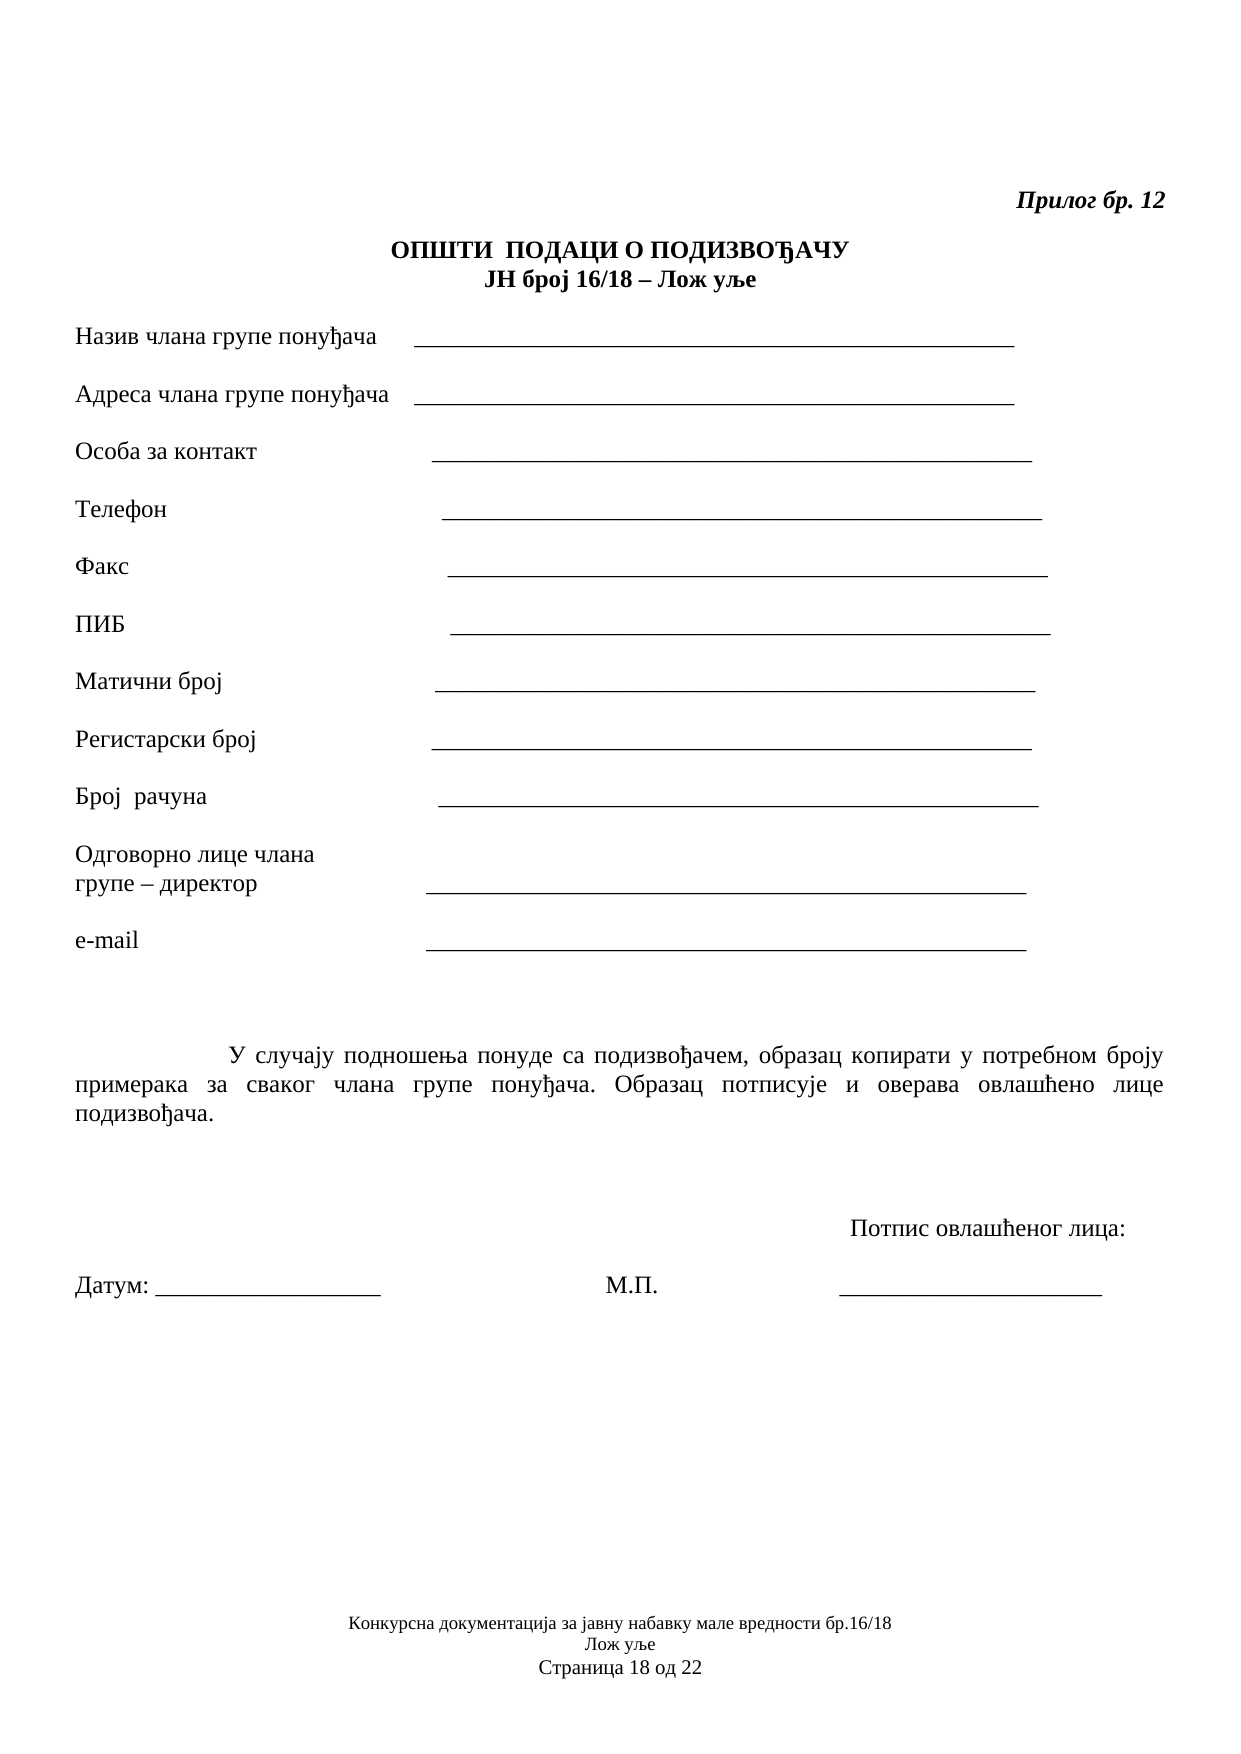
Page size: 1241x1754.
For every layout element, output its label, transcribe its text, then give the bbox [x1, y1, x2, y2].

text Особа за контакт ________________________________________________ [75, 436, 1165, 465]
text Одговорно лице члана [75, 839, 1165, 868]
text е-mail ________________________________________________ [75, 925, 1165, 954]
text ОПШТИ ПОДАЦИ О ПОДИЗВОЂАЧУ [75, 235, 1165, 264]
text У случају подношења понуде са подизвођачем, образац копирати у потребном броју примерака за сваког члана групе понуђача. Образац потписује и оверава овлашћено лице подизвођача. [75, 1040, 1165, 1126]
text Адреса члана групе понуђача ________________________________________________ [75, 379, 1165, 408]
text Прилог бр. 12 [225, 186, 1165, 214]
text ПИБ ________________________________________________ [75, 609, 1165, 638]
text Факс ________________________________________________ [75, 551, 1165, 580]
text Телефон ________________________________________________ [75, 494, 1165, 523]
text Регистарски број ________________________________________________ [75, 724, 1165, 753]
text Матични број ________________________________________________ [75, 666, 1165, 695]
text Датум: __________________ М.П. _____________________ [75, 1270, 1165, 1299]
text Потпис овлашћеног лица: [75, 1213, 1165, 1241]
text групе – директор ________________________________________________ [75, 868, 1165, 896]
text Назив члана групе понуђача ________________________________________________ [75, 321, 1165, 350]
text Број рачуна ________________________________________________ [75, 781, 1165, 810]
text JН број 16/18 – Лож уље [75, 264, 1165, 293]
